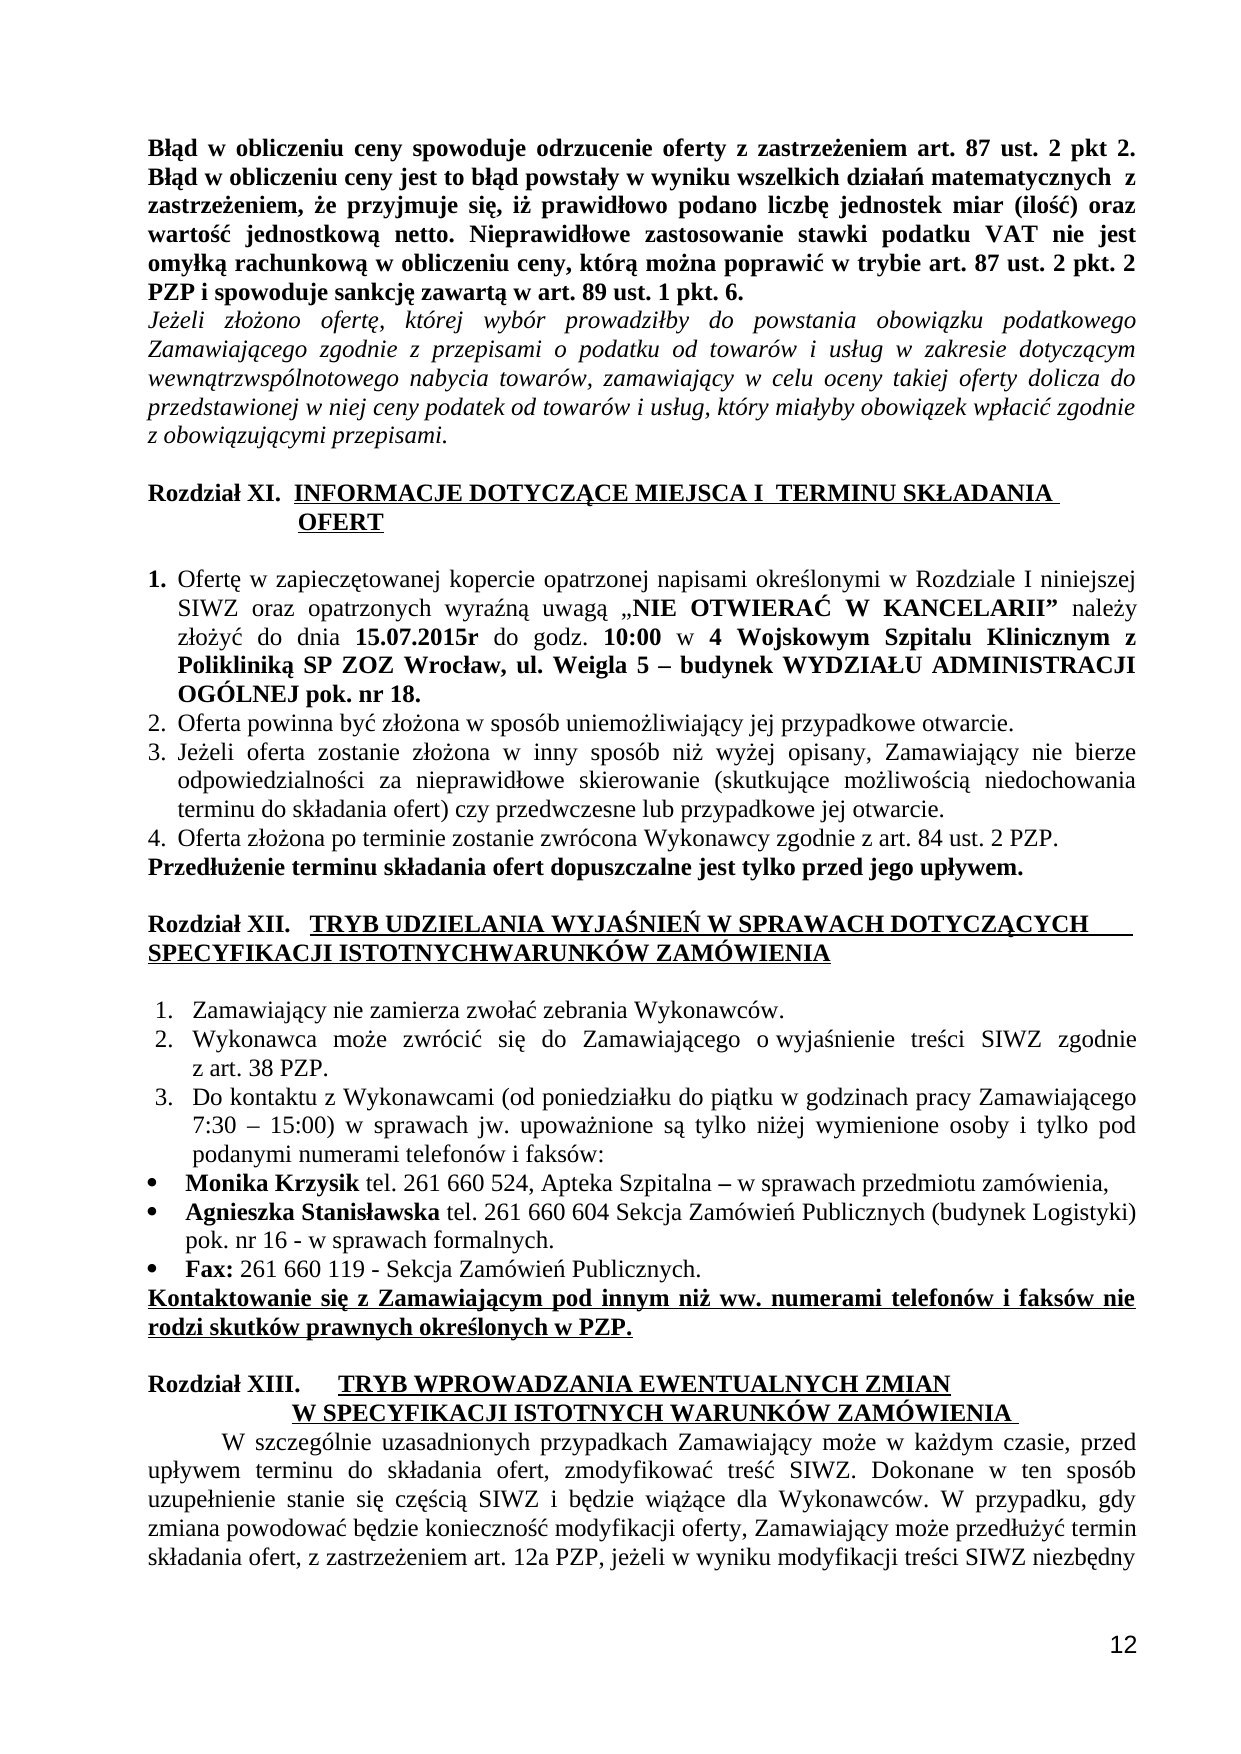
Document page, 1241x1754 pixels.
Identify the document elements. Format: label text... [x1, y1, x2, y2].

list Do kontaktu z Wykonawcami (od poniedziałku do piątku w godzinach pracy Zamawiającego 7:30 – 15:00) w sprawach jw. upoważnione są tylko niżej wymienione osoby i tylko pod podanymi numerami telefonów i faksów: [154, 1082, 1137, 1168]
list Ofertę w zapieczętowanej kopercie opatrzonej napisami określonymi w Rozdziale I niniejszej SIWZ oraz opatrzonych wyraźną uwagą „NIE OTWIERAĆ W KANCELARII” należy złożyć do dnia 15.07.2015r do godz. 10:00 w 4 Wojskowym Szpitalu Klinicznym z Polikliniką SP ZOZ Wrocław, ul. Weigla 5 – budynek WYDZIAŁU ADMINISTRACJI OGÓLNEJ pok. nr 18. [148, 564, 1137, 708]
text OFERT [148, 507, 1137, 535]
text Błąd w obliczeniu ceny spowoduje odrzucenie oferty z zastrzeżeniem art. 87 ust. 2 pkt 2. Błąd w obliczeniu ceny jest to błąd powstały w wyniku wszelkich działań matematycznych z zastrzeżeniem, że przyjmuje się, iż prawidłowo podano liczbę jednostek miar (ilość) oraz wartość jednostkową netto. Nieprawidłowe zastosowanie stawki podatku VAT nie jest omyłką rachunkową w obliczeniu ceny, którą można poprawić w trybie art. 87 ust. 2 pkt. 2 PZP i spowoduje sankcję zawartą w art. 89 ust. 1 pkt. 6. [148, 133, 1137, 305]
list Zamawiający nie zamierza zwołać zebrania Wykonawców. [154, 995, 1137, 1024]
list Monika Krzysik tel. 261 660 524, Apteka Szpitalna – w sprawach przedmiotu zamówienia, [148, 1168, 1137, 1197]
list Oferta powinna być złożona w sposób uniemożliwiający jej przypadkowe otwarcie. [148, 708, 1137, 737]
list Wykonawca może zwrócić się do Zamawiającego o wyjaśnienie treści SIWZ zgodnie z art. 38 PZP. [154, 1024, 1137, 1082]
text Przedłużenie terminu składania ofert dopuszczalne jest tylko przed jego upływem. [148, 852, 1137, 880]
list Oferta złożona po terminie zostanie zwrócona Wykonawcy zgodnie z art. 84 ust. 2 PZP. [148, 823, 1137, 852]
text Kontaktowanie się z Zamawiającym pod innym niż ww. numerami telefonów i faksów nie rodzi skutków prawnych określonych w PZP. [148, 1283, 1137, 1340]
text Rozdział XI. INFORMACJE DOTYCZĄCE MIEJSCA I TERMINU SKŁADANIA [148, 478, 1137, 507]
list Agnieszka Stanisławska tel. 261 660 604 Sekcja Zamówień Publicznych (budynek Logistyki) pok. nr 16 - w sprawach formalnych. [148, 1197, 1137, 1254]
text W SPECYFIKACJI ISTOTNYCH WARUNKÓW ZAMÓWIENIA [148, 1398, 1137, 1427]
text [148, 1427, 1137, 1570]
text Rozdział XIII. TRYB WPROWADZANIA EWENTUALNYCH ZMIAN [148, 1369, 1137, 1398]
list Fax: 261 660 119 - Sekcja Zamówień Publicznych. [148, 1254, 1137, 1283]
text Rozdział XII. TRYB UDZIELANIA WYJAŚNIEŃ W SPRAWACH DOTYCZĄCYCH SPECYFIKACJI ISTOTNYCHWARUNKÓW ZAMÓWIENIA [148, 909, 1137, 967]
list Jeżeli oferta zostanie złożona w inny sposób niż wyżej opisany, Zamawiający nie bierze odpowiedzialności za nieprawidłowe skierowanie (skutkujące możliwością niedochowania terminu do składania ofert) czy przedwczesne lub przypadkowe jej otwarcie. [148, 737, 1137, 823]
text Jeżeli złożono ofertę, której wybór prowadziłby do powstania obowiązku podatkowego Zamawiającego zgodnie z przepisami o podatku od towarów i usług w zakresie dotyczącym wewnątrzwspólnotowego nabycia towarów, zamawiający w celu oceny takiej oferty dolicza do przedstawionej w niej ceny podatek od towarów i usług, który miałyby obowiązek wpłacić zgodnie z obowiązującymi przepisami. [148, 305, 1137, 449]
